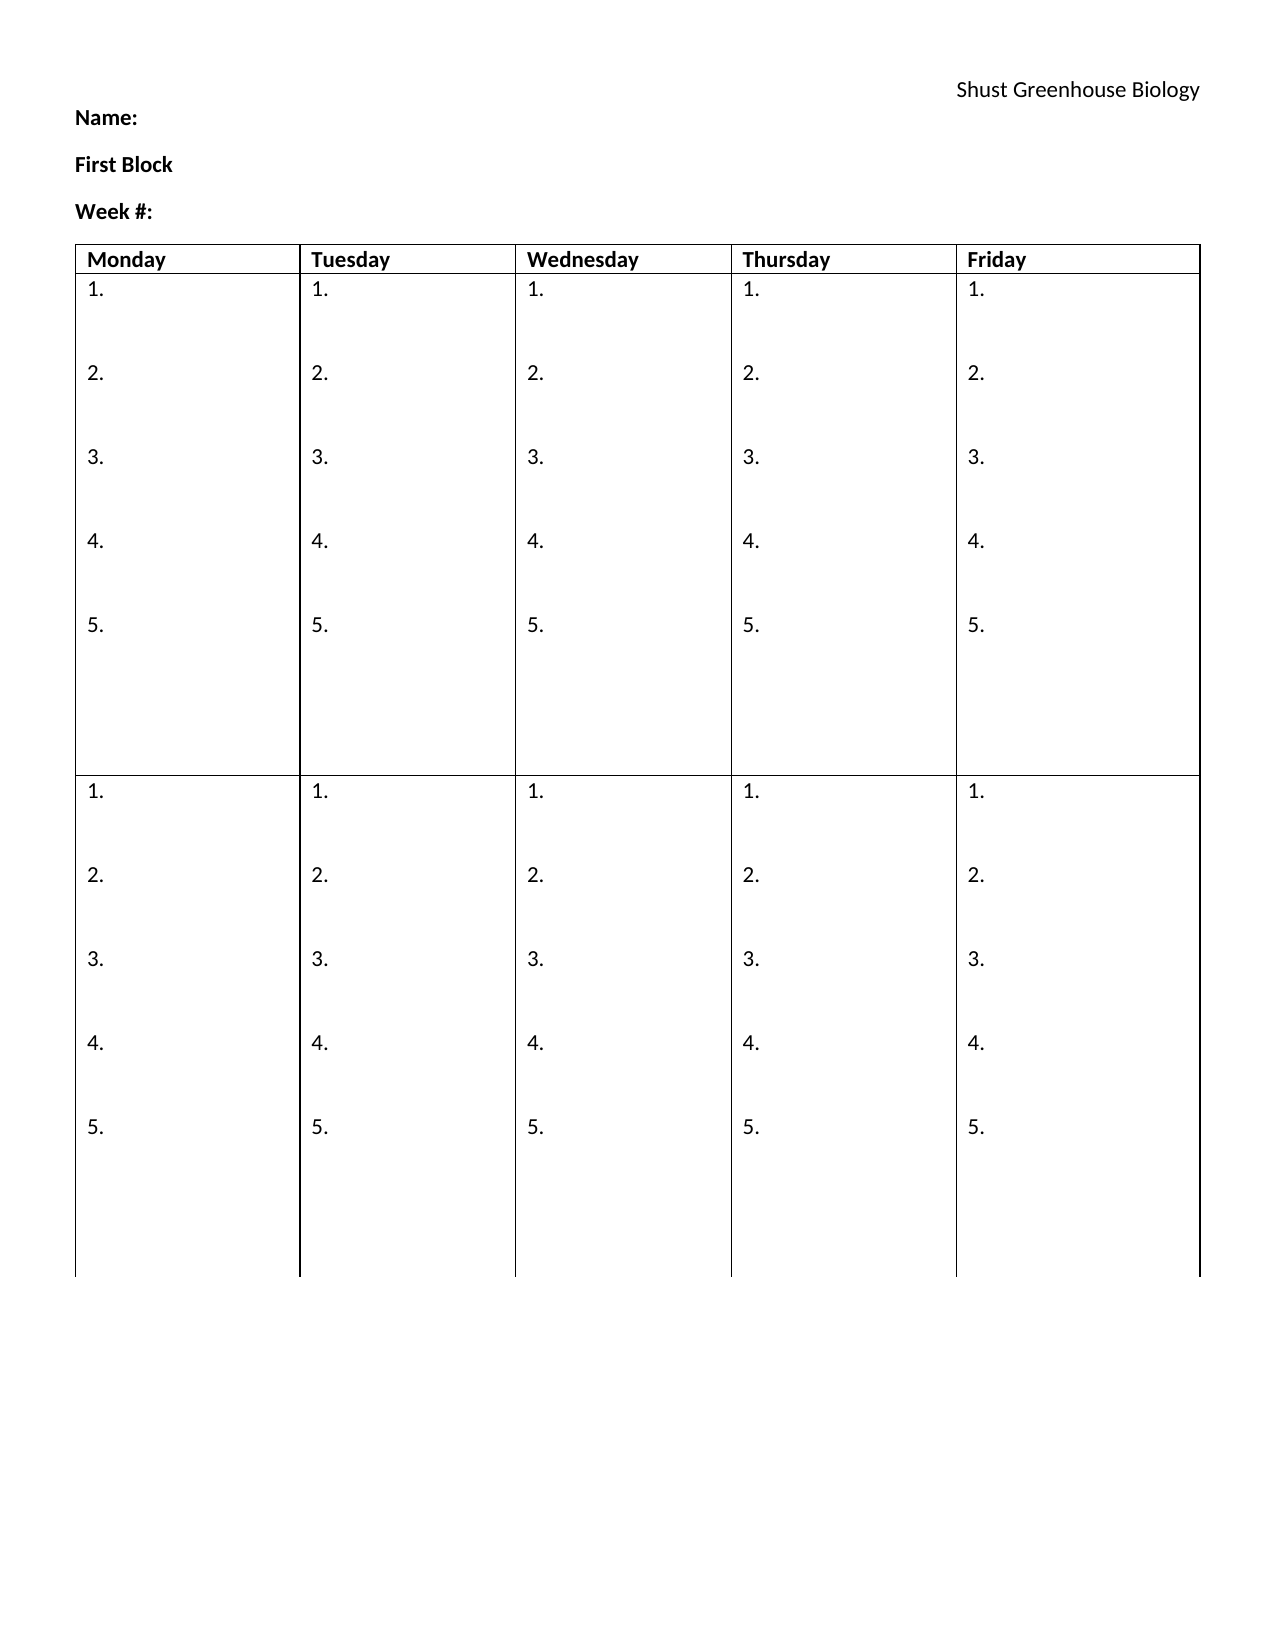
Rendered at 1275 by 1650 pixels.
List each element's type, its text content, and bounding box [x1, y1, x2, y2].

table_cell 1. 2. 3. 4. 5. [301, 274, 515, 775]
table_header Tuesday [301, 245, 515, 273]
table_cell 1. 2. 3. 4. 5. [957, 776, 1199, 1277]
table_header Wednesday [516, 245, 731, 273]
table_cell 1. 2. 3. 4. 5. [957, 274, 1199, 775]
table_cell 1. 2. 3. 4. 5. [76, 274, 299, 775]
table_cell 1. 2. 3. 4. 5. [516, 776, 731, 1277]
table_cell 1. 2. 3. 4. 5. [516, 274, 731, 775]
table_header Thursday [732, 245, 956, 273]
table_header Monday [76, 245, 299, 273]
text Name: [75, 103, 1200, 131]
table_cell 1. 2. 3. 4. 5. [732, 776, 956, 1277]
table_cell 1. 2. 3. 4. 5. [301, 776, 515, 1277]
table_cell 1. 2. 3. 4. 5. [732, 274, 956, 775]
text First Block [75, 150, 1200, 178]
table_header Friday [957, 245, 1199, 273]
table_cell 1. 2. 3. 4. 5. [76, 776, 299, 1277]
text Week #: [75, 197, 1200, 225]
